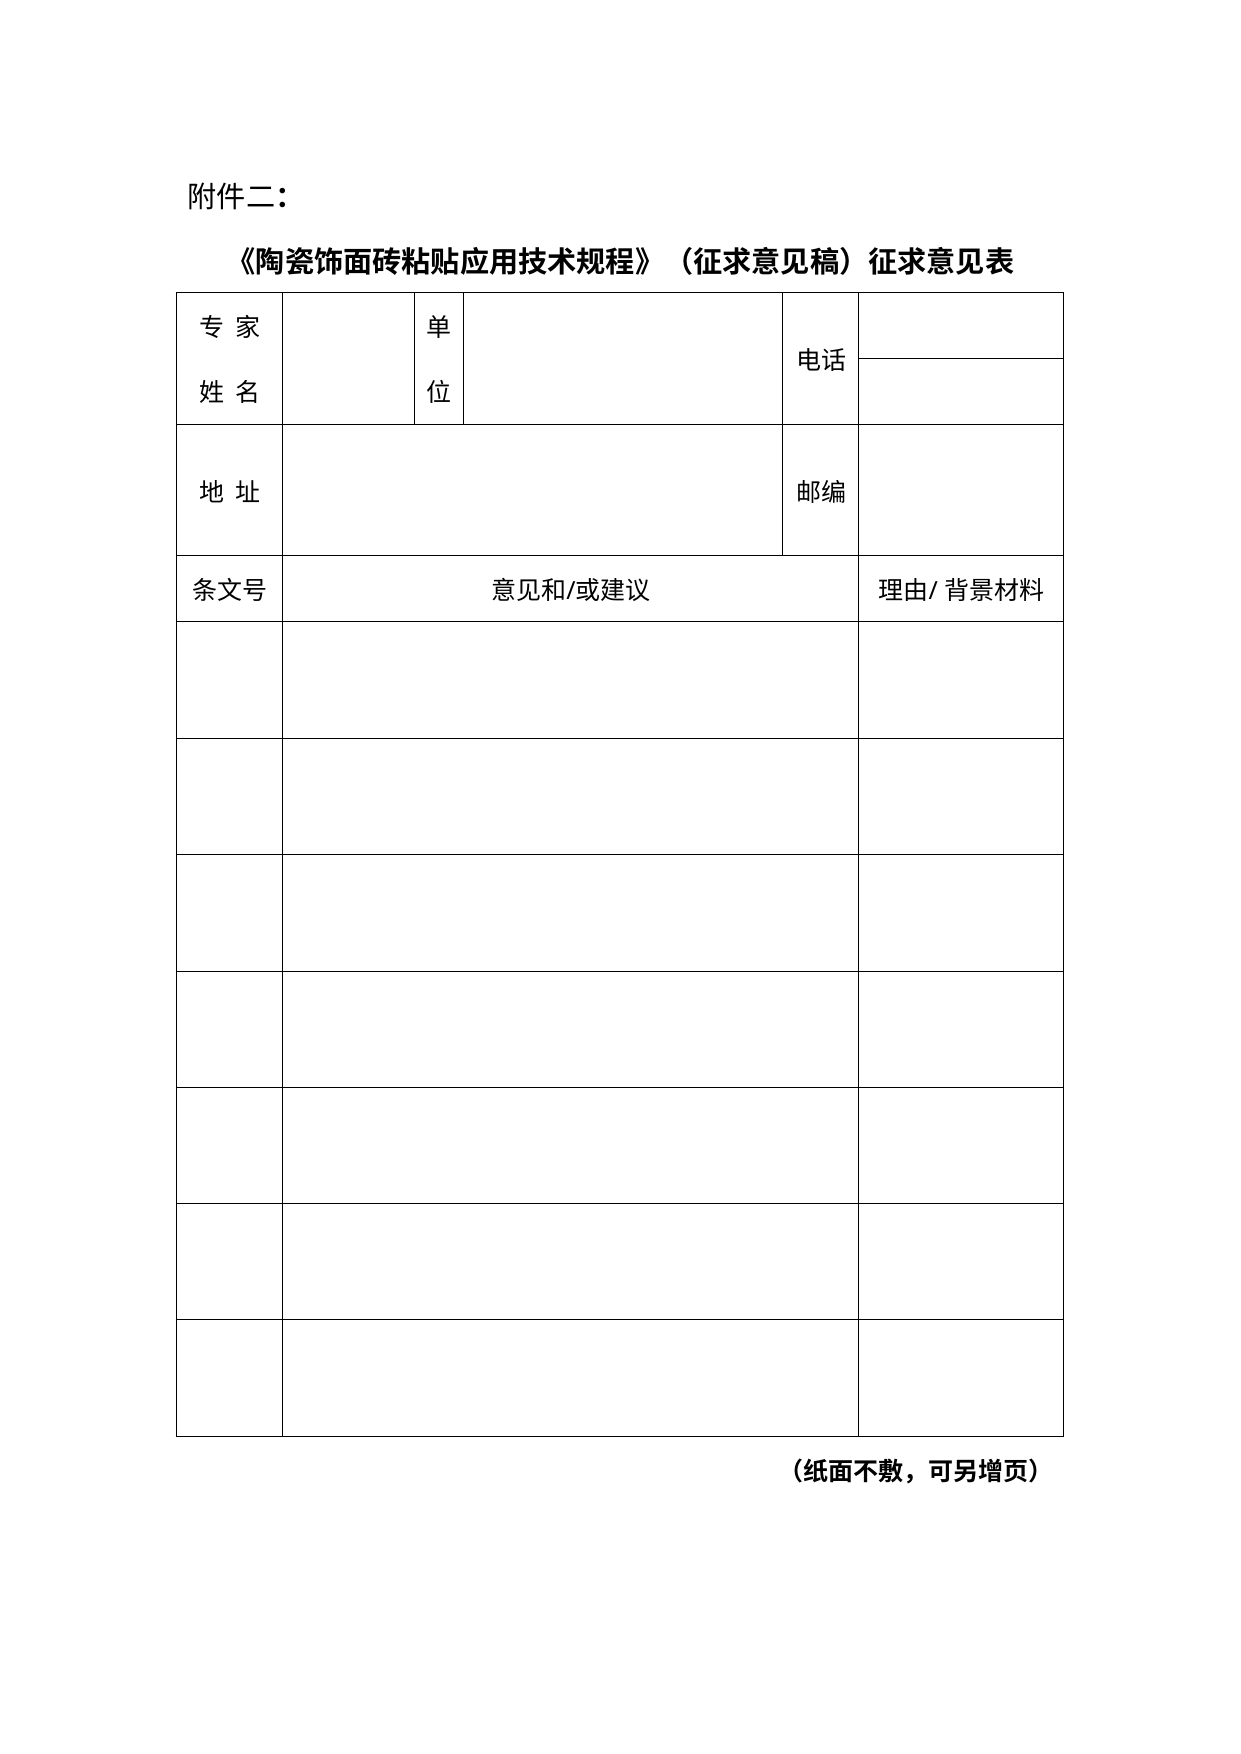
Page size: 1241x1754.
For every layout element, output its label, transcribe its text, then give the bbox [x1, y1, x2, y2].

table_cell 邮编 [783, 425, 858, 555]
table_cell 意见和/或建议 [283, 556, 858, 621]
table_cell [283, 1088, 858, 1203]
table_header 单位 [415, 293, 463, 424]
table_cell [283, 622, 858, 738]
text （纸面不敷，可另增页） [187, 1437, 1053, 1502]
table_cell [859, 1204, 1063, 1319]
table_cell [283, 1320, 858, 1436]
table_cell [177, 622, 282, 738]
table_cell [859, 1088, 1063, 1203]
text 附件二： [187, 162, 1053, 227]
table_header [859, 293, 1063, 358]
table_cell [859, 855, 1063, 971]
table_cell 条文号 [177, 556, 282, 621]
table_cell [283, 425, 782, 555]
table_cell [177, 1088, 282, 1203]
table_cell [859, 1320, 1063, 1436]
table_cell [177, 1320, 282, 1436]
table_header [283, 293, 414, 424]
table_cell [283, 1204, 858, 1319]
table_cell [177, 972, 282, 1087]
table_header [464, 293, 782, 424]
table_header 电话 [783, 293, 858, 424]
table_cell [283, 855, 858, 971]
table_header 专 家 姓 名 [177, 293, 282, 424]
table_cell 理由/ 背景材料 [859, 556, 1063, 621]
table_cell [177, 739, 282, 854]
table_cell [859, 359, 1063, 424]
table_cell [859, 739, 1063, 854]
table_cell [859, 622, 1063, 738]
table_cell [859, 425, 1063, 555]
table_cell [283, 739, 858, 854]
table_cell 地 址 [177, 425, 282, 555]
text 《陶瓷饰面砖粘贴应用技术规程》（征求意见稿）征求意见表 [187, 227, 1053, 292]
table_cell [177, 1204, 282, 1319]
table_cell [177, 855, 282, 971]
table_cell [859, 972, 1063, 1087]
table_cell [283, 972, 858, 1087]
